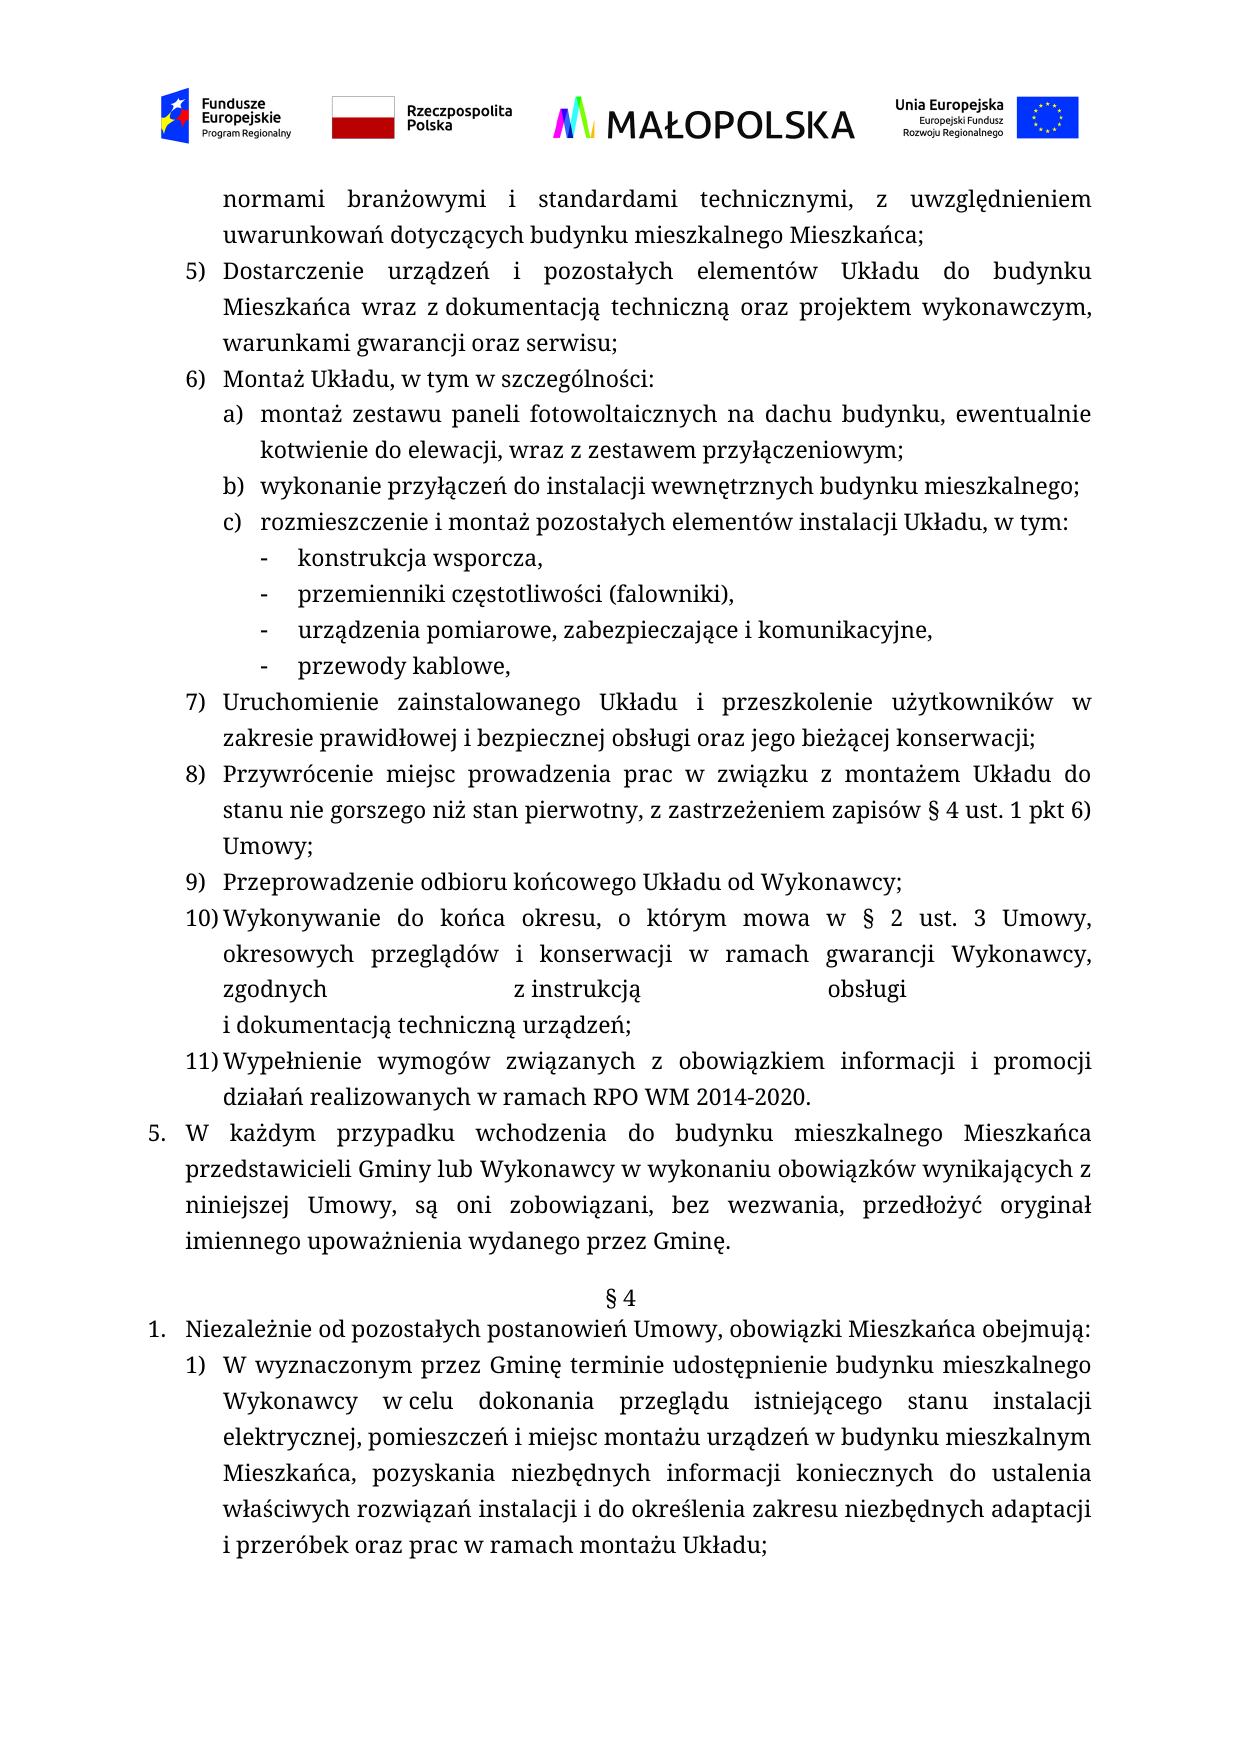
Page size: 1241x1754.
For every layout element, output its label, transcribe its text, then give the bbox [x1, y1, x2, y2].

picture [147, 73, 1092, 157]
list urządzenia pomiarowe, zabezpieczające i komunikacyjne, [260, 614, 1093, 645]
list wykonanie przyłączeń do instalacji wewnętrznych budynku mieszkalnego; [223, 470, 1093, 502]
list przewody kablowe, [260, 650, 1093, 681]
list W wyznaczonym przez Gminę terminie udostępnienie budynku mieszkalnego Wykonawcy w celu dokonania przeglądu istniejącego stanu instalacji elektrycznej, pomieszczeń i miejsc montażu urządzeń w budynku mieszkalnym Mieszkańca, pozyskania niezbędnych informacji koniecznych do ustalenia właściwych rozwiązań instalacji i do określenia zakresu niezbędnych adaptacji i przeróbek oraz prac w ramach montażu Układu; [185, 1349, 1093, 1560]
list montaż zestawu paneli fotowoltaicznych na dachu budynku, ewentualnie kotwienie do elewacji, wraz z zestawem przyłączeniowym; [223, 398, 1093, 466]
list Uruchomienie zainstalowanego Układu i przeszkolenie użytkowników w zakresie prawidłowej i bezpiecznej obsługi oraz jego bieżącej konserwacji; [185, 686, 1093, 753]
list W każdym przypadku wchodzenia do budynku mieszkalnego Mieszkańca przedstawicieli Gminy lub Wykonawcy w wykonaniu obowiązków wynikających z niniejszej Umowy, są oni zobowiązani, bez wezwania, przedłożyć oryginał imiennego upoważnienia wydanego przez Gminę. [148, 1117, 1093, 1256]
list Przywrócenie miejsc prowadzenia prac w związku z montażem Układu do stanu nie gorszego niż stan pierwotny, z zastrzeżeniem zapisów § 4 ust. 1 pkt 6) Umowy; [185, 758, 1093, 861]
list rozmieszczenie i montaż pozostałych elementów instalacji Układu, w tym: [223, 506, 1093, 537]
text § 4 [148, 1282, 1093, 1313]
list konstrukcja wsporcza, [260, 542, 1093, 573]
list Wypełnienie wymogów związanych z obowiązkiem informacji i promocji działań realizowanych w ramach RPO WM 2014-2020. [185, 1045, 1093, 1112]
list Przeprowadzenie odbioru końcowego Układu od Wykonawcy; [185, 866, 1093, 897]
list Dostarczenie urządzeń i pozostałych elementów Układu do budynku Mieszkańca wraz z dokumentacją techniczną oraz projektem wykonawczym, warunkami gwarancji oraz serwisu; [185, 255, 1093, 358]
list Montaż Układu, w tym w szczególności: [185, 362, 1093, 394]
list przemienniki częstotliwości (falowniki), [260, 578, 1093, 609]
list Wykonywanie do końca okresu, o którym mowa w § 2 ust. 3 Umowy, okresowych przeglądów i konserwacji w ramach gwarancji Wykonawcy, zgodnych z instrukcją obsługi i dokumentacją techniczną urządzeń; [185, 902, 1093, 1041]
list Niezależnie od pozostałych postanowień Umowy, obowiązki Mieszkańca obejmują: [148, 1313, 1093, 1344]
